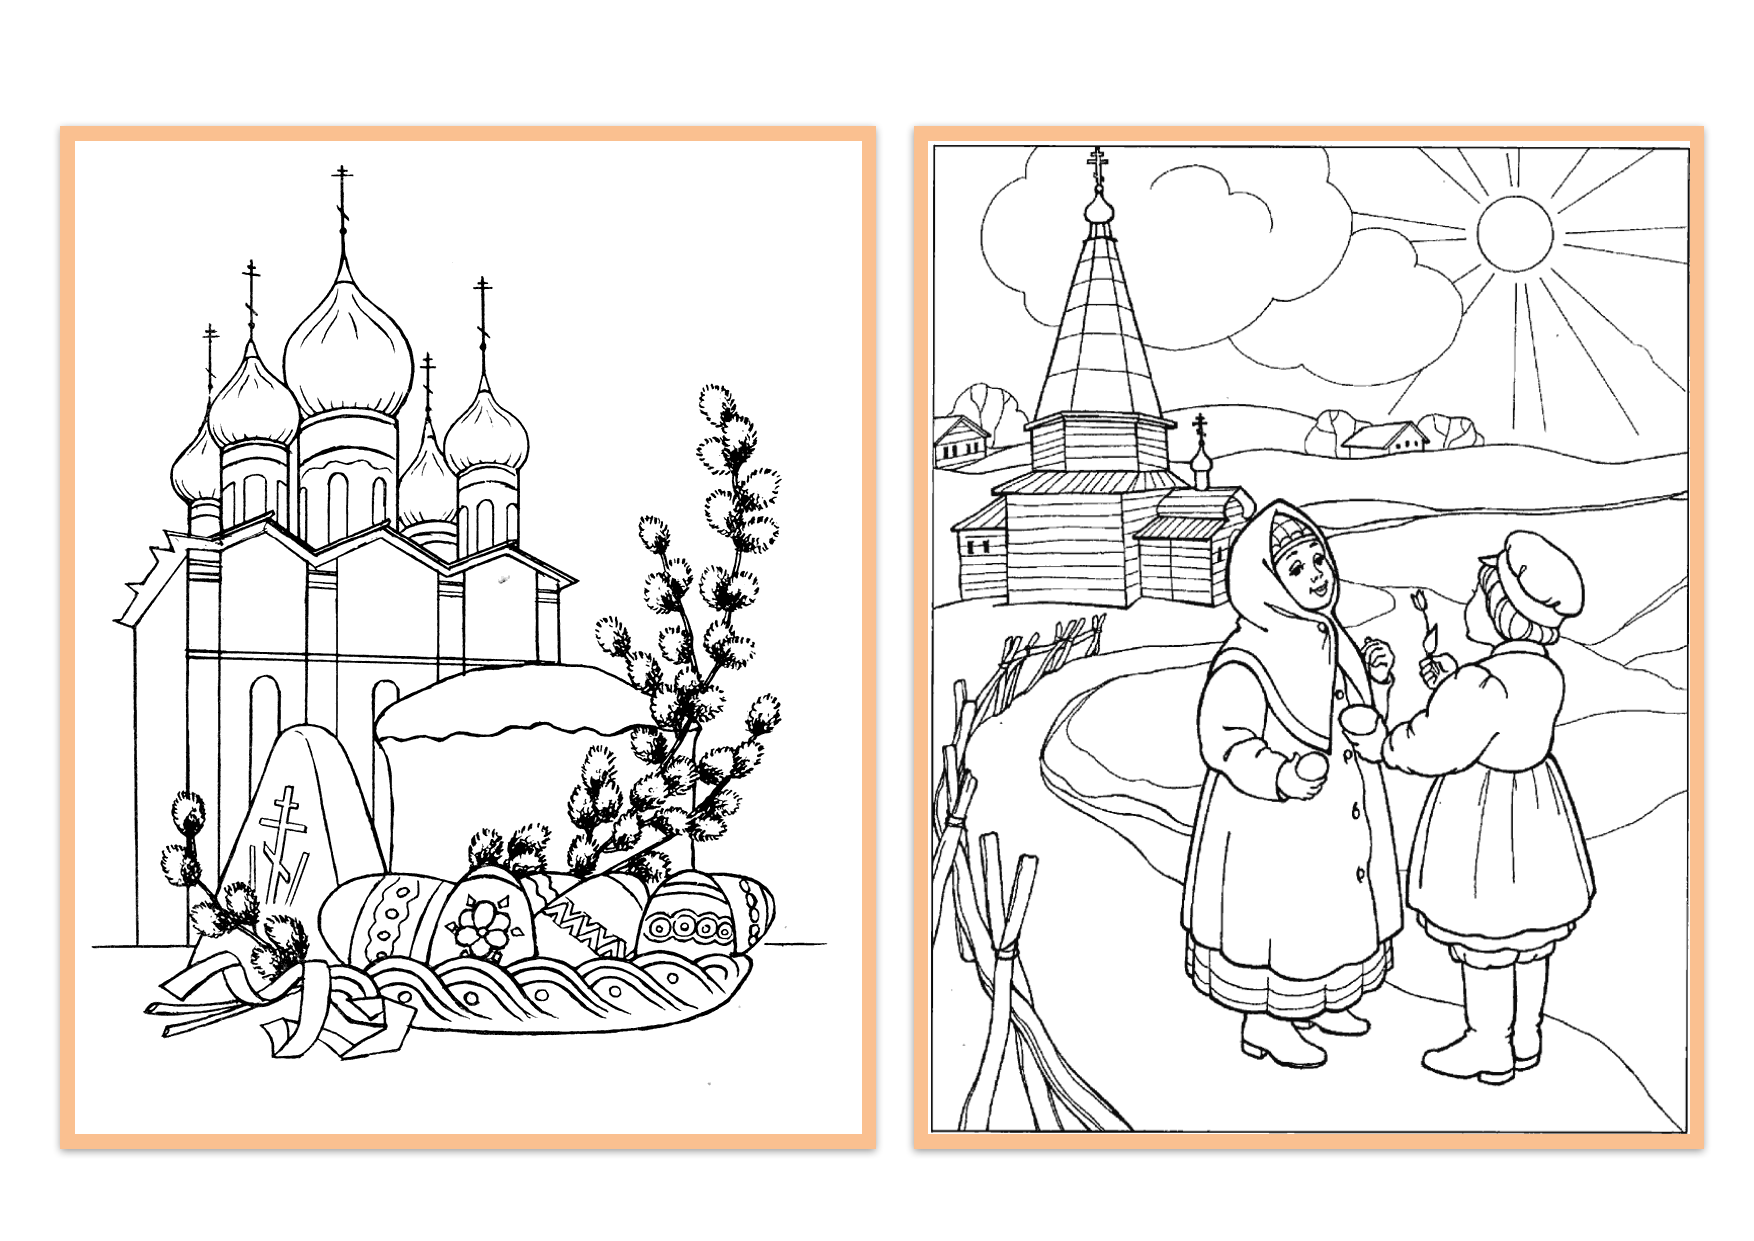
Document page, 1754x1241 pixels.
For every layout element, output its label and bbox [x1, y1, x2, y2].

picture [928, 141, 1690, 1134]
picture [75, 141, 862, 1134]
